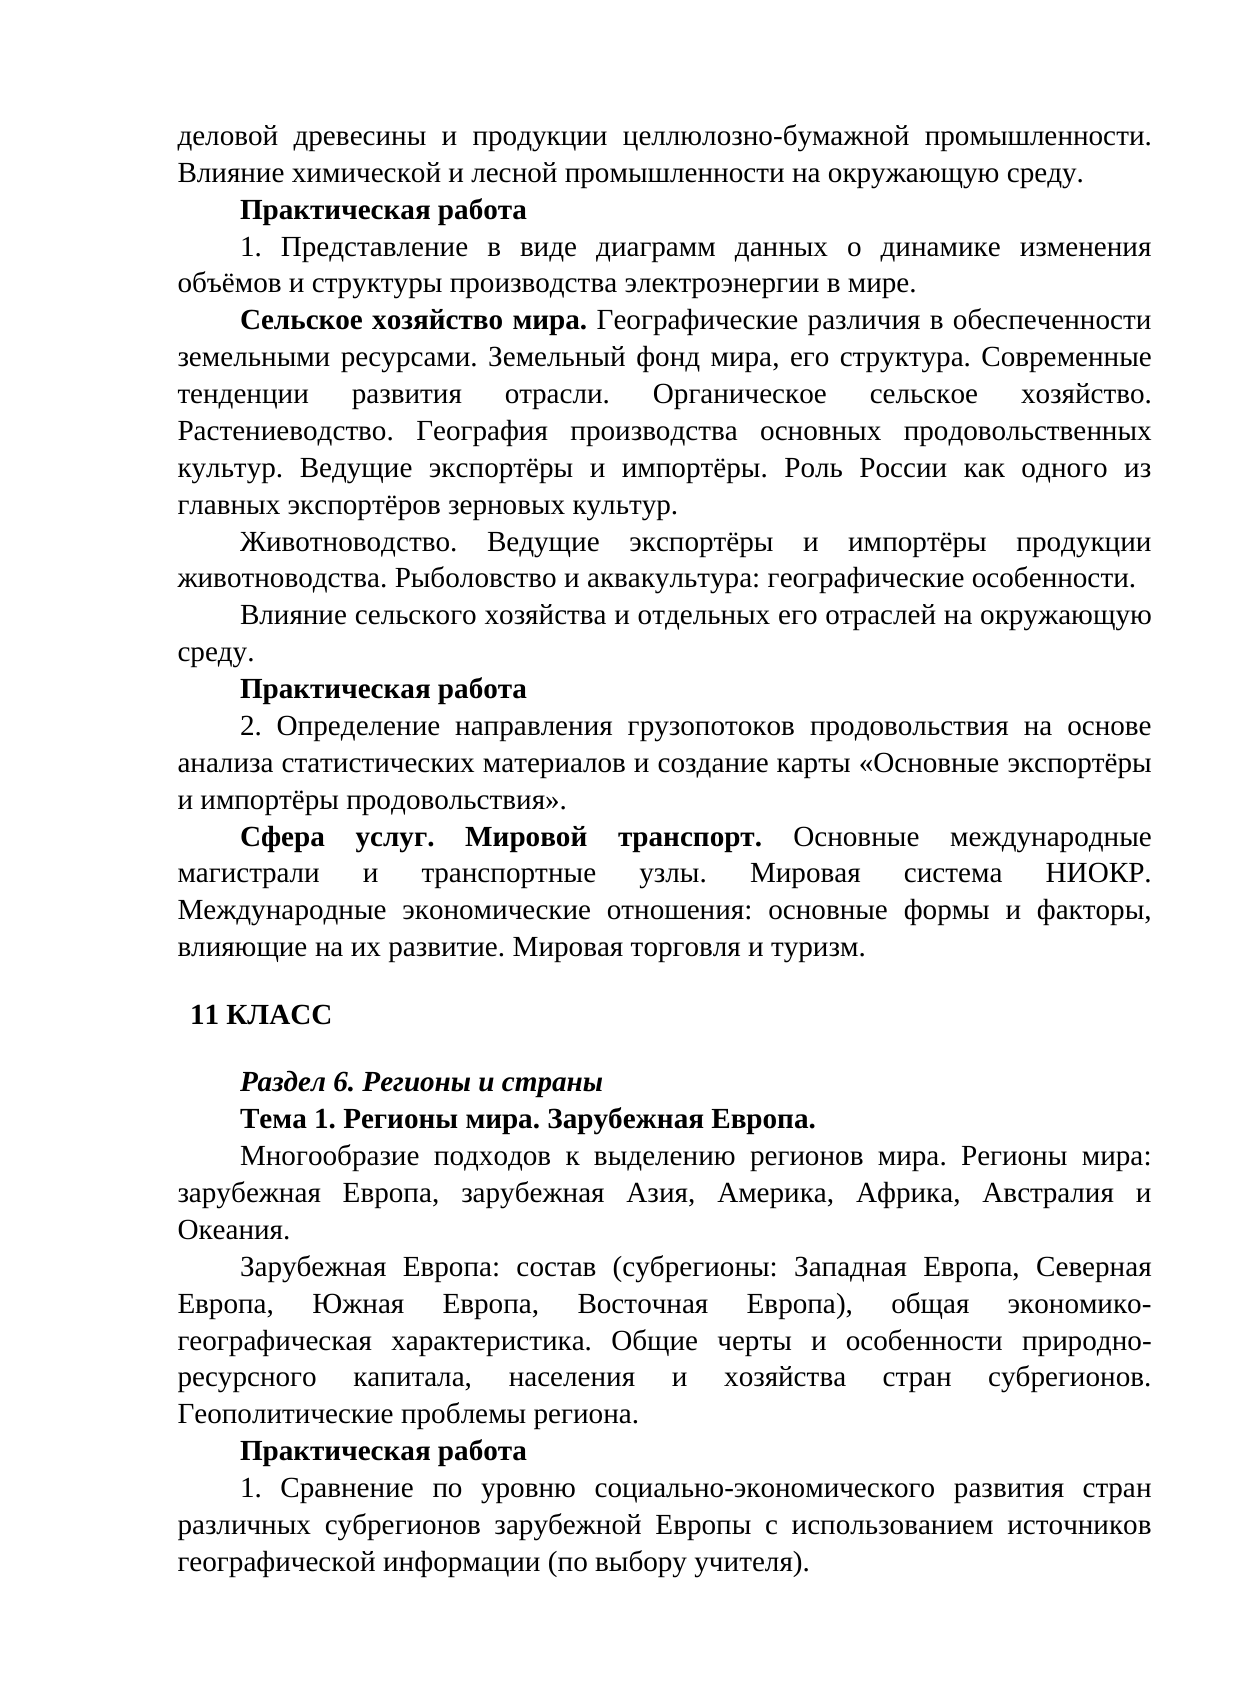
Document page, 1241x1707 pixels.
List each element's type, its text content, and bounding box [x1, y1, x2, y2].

text Зарубежная Европа: состав (субрегионы: Западная Европа, Северная Европа, Южная Европа, Восточная Европа), общая экономико-географическая характеристика. Общие черты и особенности природно-ресурсного капитала, населения и хозяйства стран субрегионов. Геополитические проблемы региона. [177, 1249, 1152, 1430]
text Влияние сельского хозяйства и отдельных его отраслей на окружающую среду. [177, 597, 1152, 668]
text Раздел 6. Регионы и страны [177, 1064, 1152, 1098]
text Сфера услуг. Мировой транспорт. Основные международные магистрали и транспортные узлы. Мировая система НИОКР. Международные экономические отношения: основные формы и факторы, влияющие на их развитие. Мировая торговля и туризм. [177, 819, 1152, 963]
text 1. Сравнение по уровню социально-экономического развития стран различных субрегионов зарубежной Европы с использованием источников географической информации (по выбору учителя). [177, 1470, 1152, 1577]
text 11 КЛАСС [190, 997, 1152, 1031]
text 2. Определение направления грузопотоков продовольствия на основе анализа статистических материалов и создание карты «Основные экспортёры и импортёры продовольствия». [177, 708, 1152, 815]
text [177, 118, 1152, 188]
text Сельское хозяйство мира. Географические различия в обеспеченности земельными ресурсами. Земельный фонд мира, его структура. Современные тенденции развития отрасли. Органическое сельское хозяйство. Растениеводство. География производства основных продовольственных культур. Ведущие экспортёры и импортёры. Роль России как одного из главных экспортёров зерновых культур. [177, 302, 1152, 520]
text Многообразие подходов к выделению регионов мира. Регионы мира: зарубежная Европа, зарубежная Азия, Америка, Африка, Австралия и Океания. [177, 1138, 1152, 1246]
text Животноводство. Ведущие экспортёры и импортёры продукции животноводства. Рыболовство и аквакультура: географические особенности. [177, 524, 1152, 594]
text Тема 1. Регионы мира. Зарубежная Европа. [177, 1101, 1152, 1135]
text Практическая работа [177, 192, 1152, 225]
text Практическая работа [177, 671, 1152, 705]
text Практическая работа [177, 1433, 1152, 1467]
text 1. Представление в виде диаграмм данных о динамике изменения объёмов и структуры производства электроэнергии в мире. [177, 229, 1152, 299]
